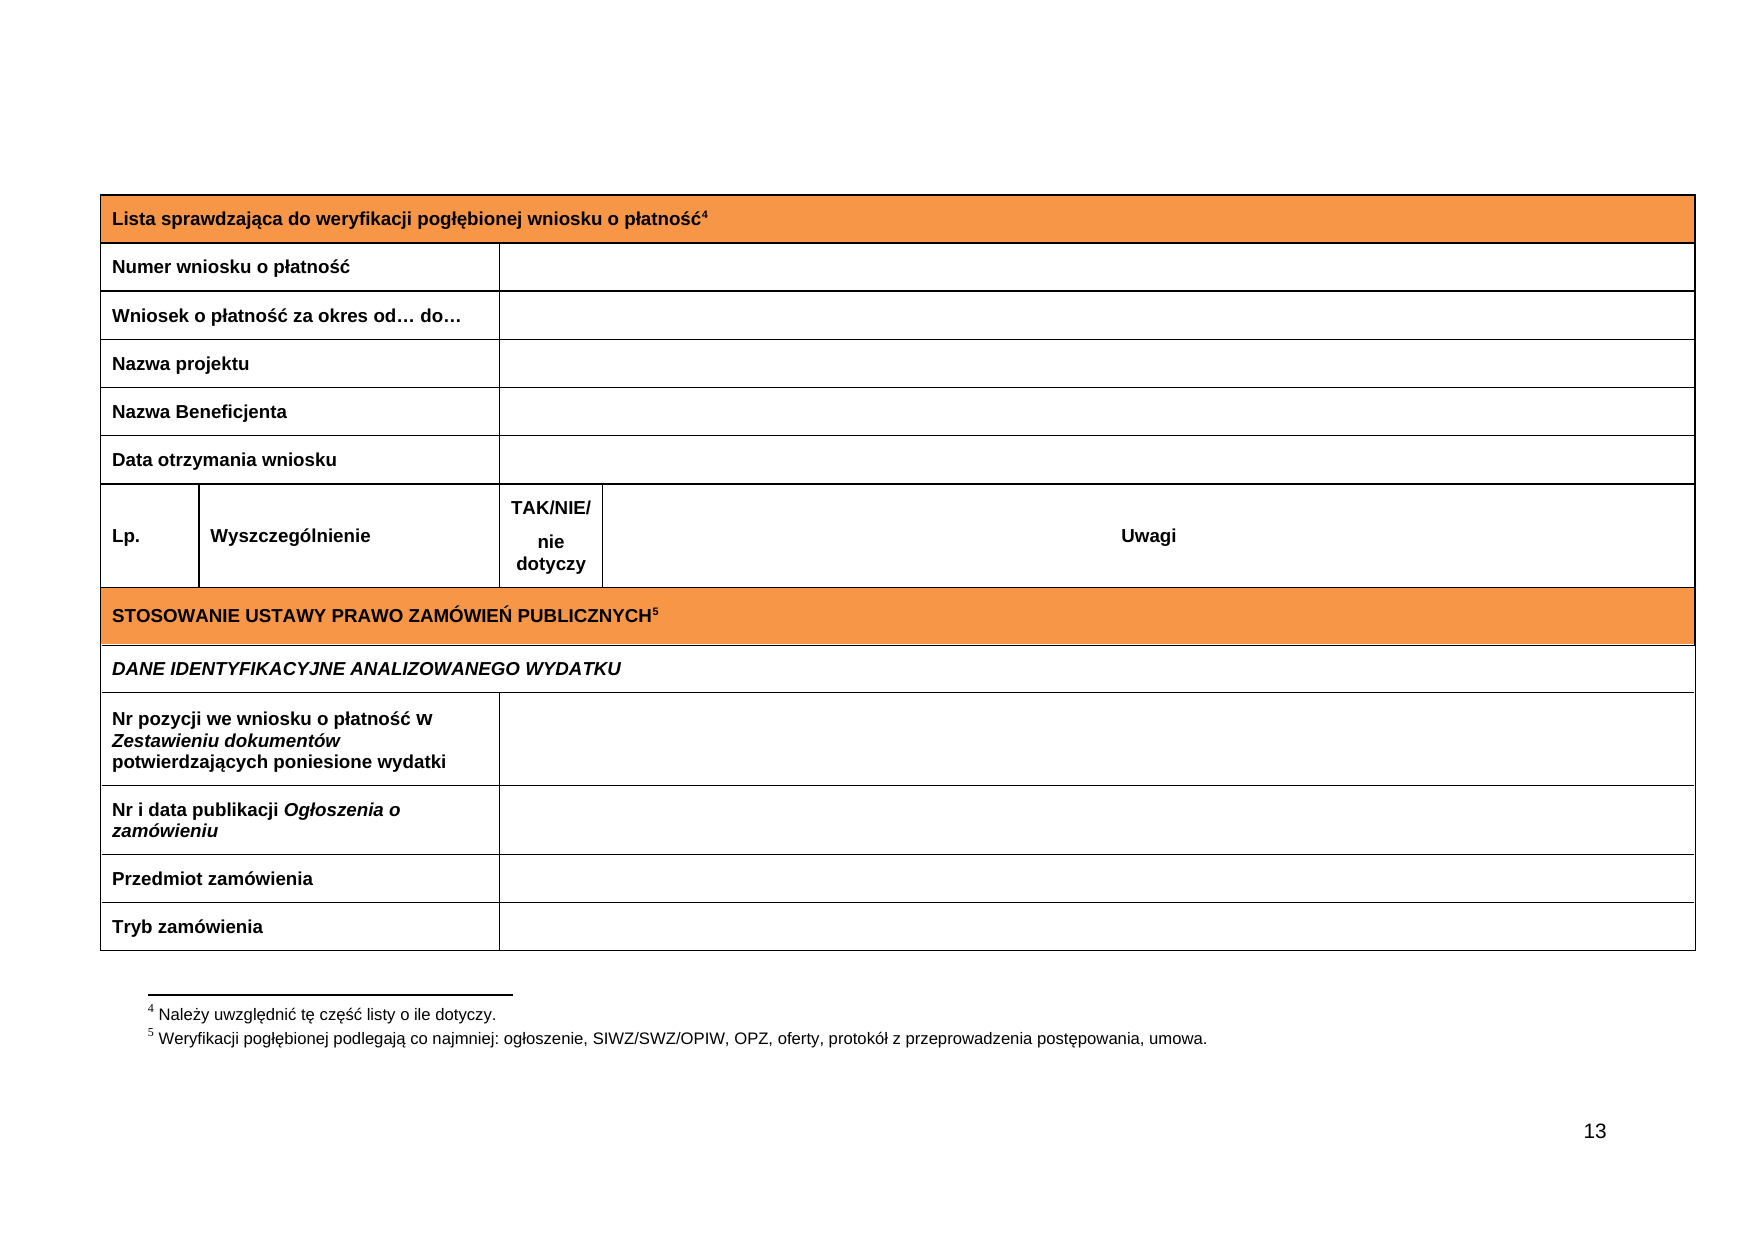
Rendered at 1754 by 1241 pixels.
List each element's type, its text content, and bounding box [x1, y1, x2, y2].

table_cell TAK/NIE/ nie dotyczy [500, 485, 602, 587]
table_header Lista sprawdzająca do weryfikacji pogłębionej wniosku o płatność [101, 196, 1694, 242]
table_cell Lp. [101, 485, 198, 587]
table_cell [500, 292, 1694, 338]
table_cell Numer wniosku o płatność [101, 244, 499, 290]
table_cell Wyszczególnienie [200, 485, 499, 587]
table_cell DANE IDENTYFIKACYJNE ANALIZOWANEGO WYDATKU [101, 646, 1695, 692]
table_cell [500, 388, 1694, 435]
table_cell Nazwa projektu [101, 340, 499, 387]
table_cell [500, 785, 1695, 854]
table_cell [500, 692, 1695, 785]
table_cell STOSOWANIE USTAWY PRAWO ZAMÓWIEŃ PUBLICZNYCH [101, 588, 1694, 644]
table_cell [500, 902, 1695, 949]
table_cell [500, 244, 1694, 290]
table_cell Tryb zamówienia [101, 903, 499, 949]
table_cell Wniosek o płatność za okres od… do… [101, 292, 499, 338]
table_cell Nr i data publikacji Ogłoszenia o zamówieniu [101, 786, 499, 854]
table_cell [500, 340, 1694, 387]
table_cell Przedmiot zamówienia [101, 855, 499, 902]
table_cell Nr pozycji we wniosku o płatność w Zestawieniu dokumentów potwierdzających poniesione wydatki [101, 693, 499, 785]
table_cell Nazwa Beneficjenta [101, 388, 499, 435]
table_cell Uwagi [603, 485, 1694, 587]
table_cell Data otrzymania wniosku [101, 436, 499, 483]
table_cell [500, 436, 1694, 483]
table_cell [500, 854, 1695, 902]
